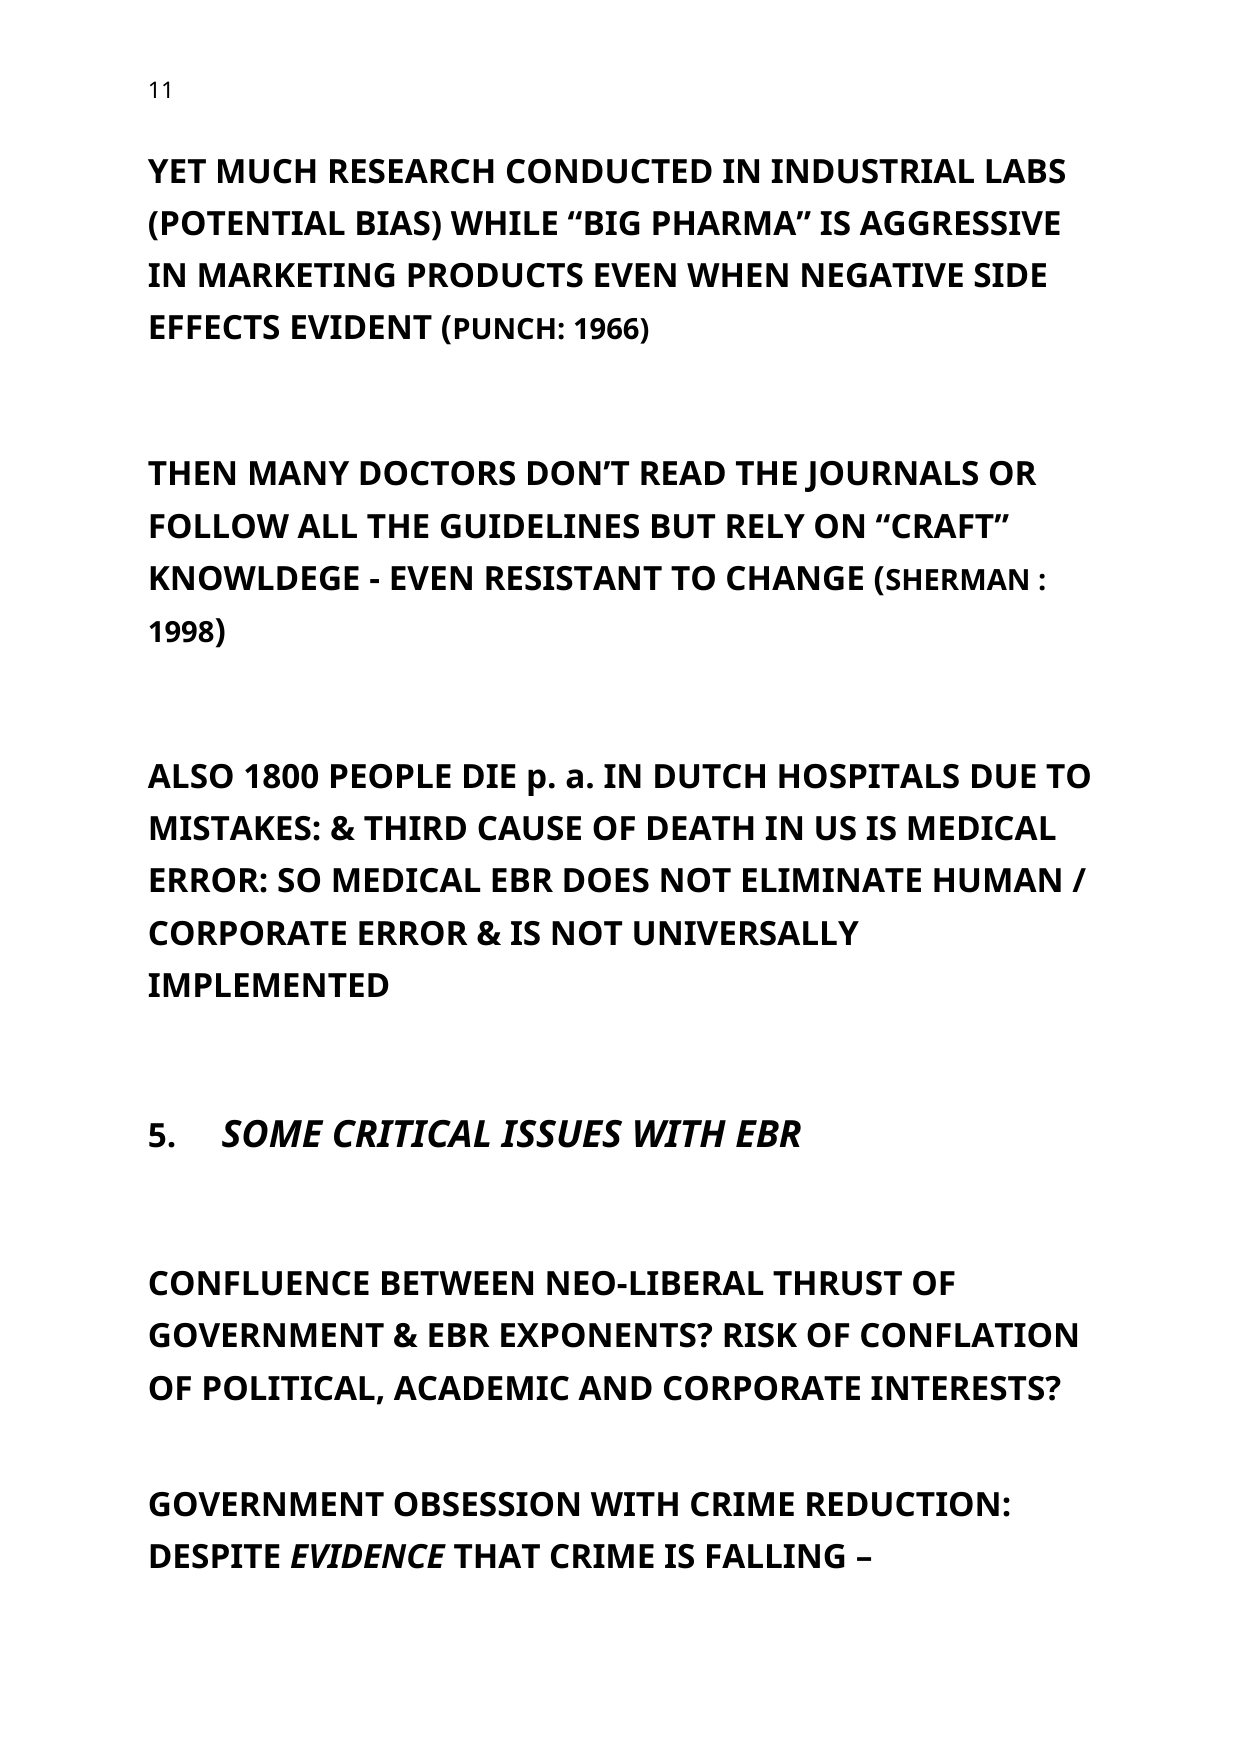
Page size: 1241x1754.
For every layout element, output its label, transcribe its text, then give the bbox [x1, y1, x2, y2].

text 5. SOME CRITICAL ISSUES WITH EBR [148, 1108, 1093, 1159]
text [148, 148, 1093, 349]
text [148, 1481, 1093, 1578]
text CONFLUENCE BETWEEN NEO-LIBERAL THRUST OF GOVERNMENT & EBR EXPONENTS? RISK OF CONFLATION OF POLITICAL, ACADEMIC AND CORPORATE INTERESTS? [148, 1260, 1093, 1410]
text ALSO 1800 PEOPLE DIE p. a. IN DUTCH HOSPITALS DUE TO MISTAKES: & THIRD CAUSE OF DEATH IN US IS MEDICAL ERROR: SO MEDICAL EBR DOES NOT ELIMINATE HUMAN / CORPORATE ERROR & IS NOT UNIVERSALLY IMPLEMENTED [148, 753, 1093, 1007]
text THEN MANY DOCTORS DON’T READ THE JOURNALS OR FOLLOW ALL THE GUIDELINES BUT RELY ON “CRAFT” KNOWLDEGE - EVEN RESISTANT TO CHANGE (SHERMAN : 1998) [148, 450, 1093, 652]
